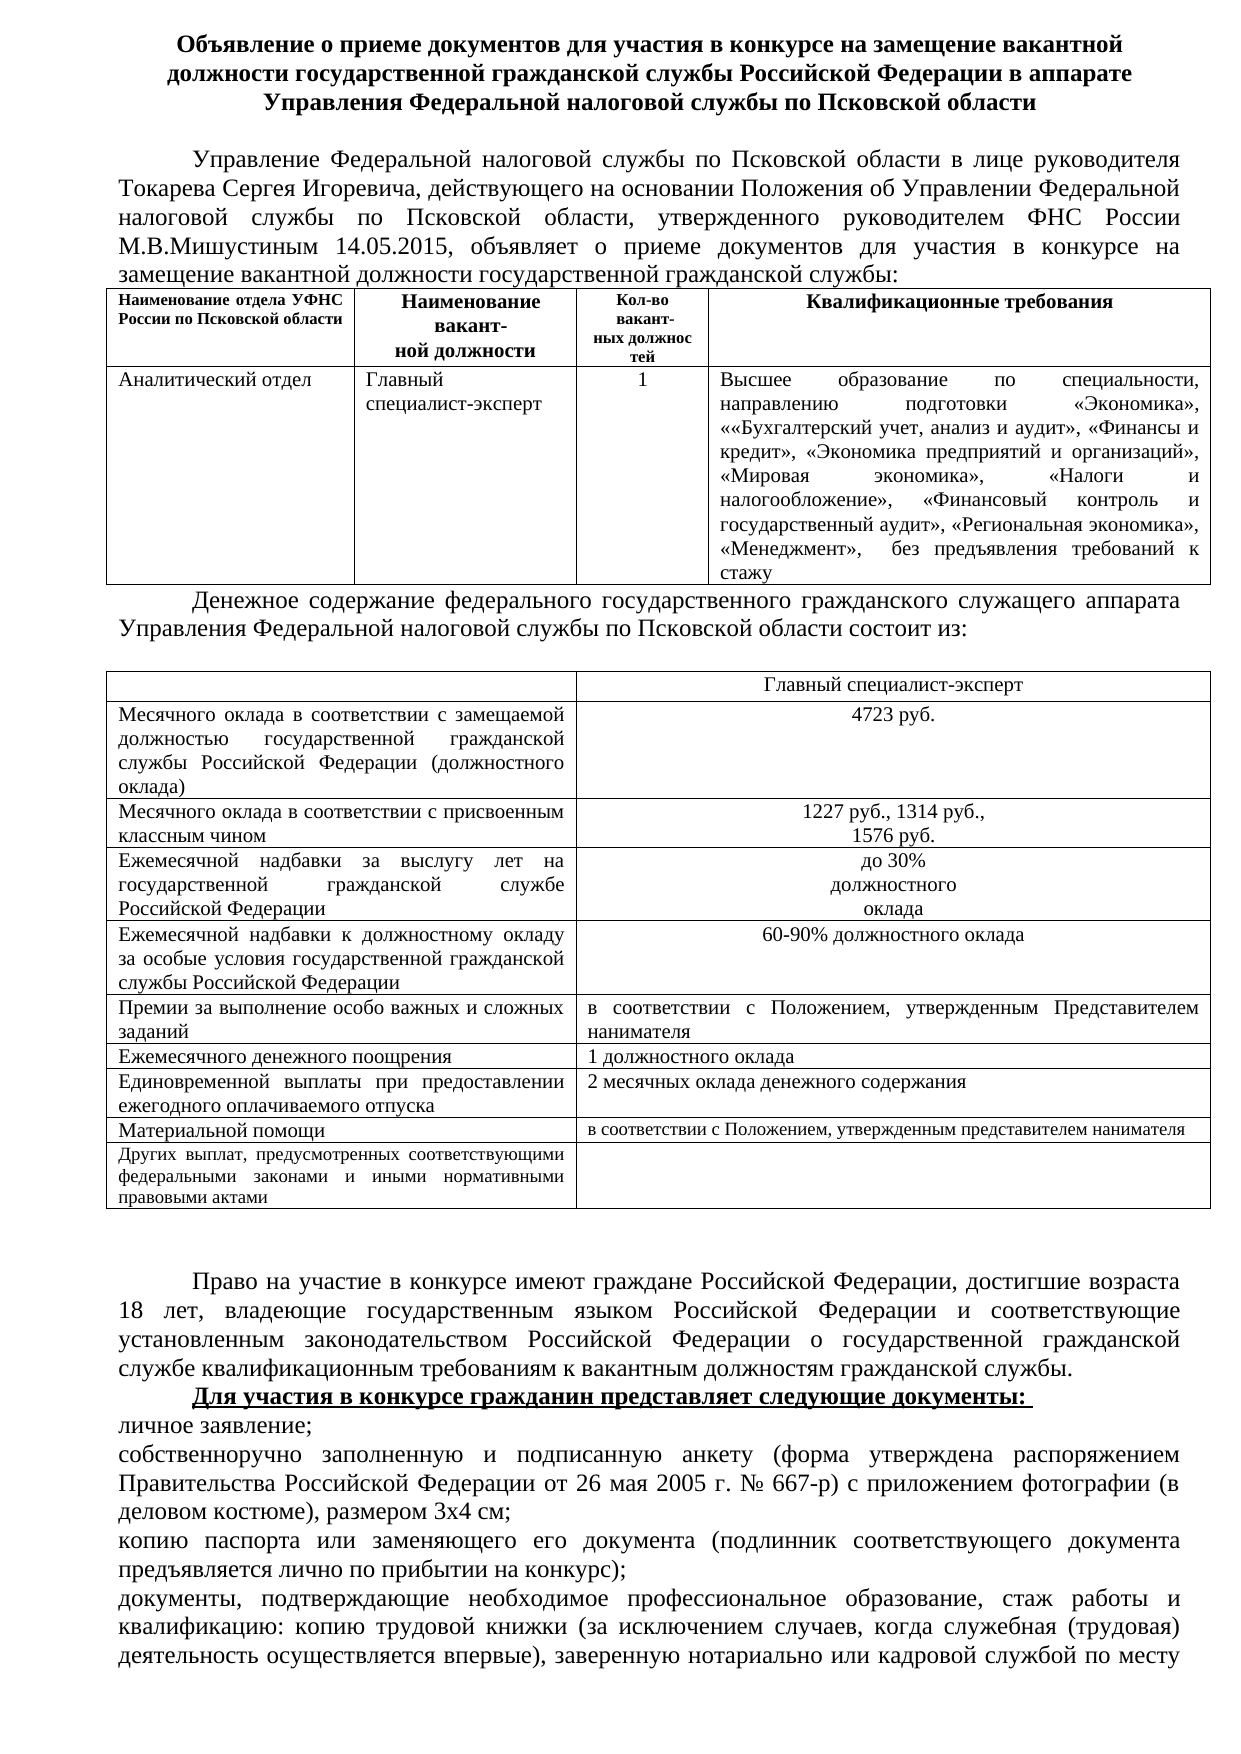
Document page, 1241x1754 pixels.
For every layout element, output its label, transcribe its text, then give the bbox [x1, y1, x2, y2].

table_cell 1 должностного оклада [577, 1044, 1210, 1068]
table_cell 4723 руб. [577, 702, 1210, 798]
table_cell Месячного оклада в соответствии с присвоенным классным чином [107, 799, 576, 847]
text Объявление о приеме документов для участия в конкурсе на замещение вакантной должности государственной гражданской службы Российской Федерации в аппарате Управления Федеральной налоговой службы по Псковской области [118, 29, 1181, 116]
text личное заявление; [118, 1410, 1181, 1439]
table_cell в соответствии с Положением, утвержденным представителем нанимателя [577, 1118, 1210, 1142]
table_cell 1 [577, 367, 708, 584]
table_cell Единовременной выплаты при предоставлении ежегодного оплачиваемого отпуска [107, 1069, 576, 1117]
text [118, 1583, 1181, 1669]
table_cell Ежемесячной надбавки к должностному окладу за особые условия государственной гражданской службы Российской Федерации [107, 921, 576, 994]
table_cell Главный специалист-эксперт [355, 367, 576, 584]
text Денежное содержание федерального государственного гражданского служащего аппарата Управления Федеральной налоговой службы по Псковской области состоит из: [118, 585, 1181, 642]
table_cell Месячного оклада в соответствии с замещаемой должностью государственной гражданской службы Российской Федерации (должностного оклада) [107, 702, 576, 798]
table_header Наименование отдела УФНС России по Псковской области [107, 289, 354, 366]
table_cell до 30% должностного оклада [577, 848, 1210, 920]
table_header Кол-во вакант- ных должнос тей [577, 289, 708, 366]
table_cell в соответствии с Положением, утвержденным Представителем нанимателя [577, 995, 1210, 1043]
table_cell Ежемесячного денежного поощрения [107, 1044, 576, 1068]
text собственноручно заполненную и подписанную анкету (форма утверждена распоряжением Правительства Российской Федерации от 26 мая 2005 г. № 667-р) с приложением фотографии (в деловом костюме), размером 3х4 см; [118, 1439, 1181, 1525]
table_cell Материальной помощи [107, 1118, 576, 1142]
table_header Квалификационные требования [709, 289, 1210, 366]
table_cell Других выплат, предусмотренных соответствующими федеральными законами и иными нормативными правовыми актами [107, 1143, 576, 1208]
text Для участия в конкурсе гражданин представляет следующие документы: [118, 1381, 1181, 1410]
table_header Наименование вакант- ной должности [355, 289, 576, 366]
table_cell 1227 руб., 1314 руб., 1576 руб. [577, 799, 1210, 847]
table_cell Ежемесячной надбавки за выслугу лет на государственной гражданской службе Российской Федерации [107, 848, 576, 920]
table_cell Высшее образование по специальности, направлению подготовки «Экономика», ««Бухгалтерский учет, анализ и аудит», «Финансы и кредит», «Экономика предприятий и организаций», «Мировая экономика», «Налоги и налогообложение», «Финансовый контроль и государственный аудит», «Региональная экономика», «Менеджмент», без предъявления требований к стажу [709, 367, 1210, 584]
text Право на участие в конкурсе имеют граждане Российской Федерации, достигшие возраста 18 лет, владеющие государственным языком Российской Федерации и соответствующие установленным законодательством Российской Федерации о государственной гражданской службе квалификационным требованиям к вакантным должностям гражданской службы. [118, 1266, 1181, 1381]
table_header Главный специалист-эксперт [577, 672, 1210, 701]
table_cell Премии за выполнение особо важных и сложных заданий [107, 995, 576, 1043]
table_cell 60-90% должностного оклада [577, 921, 1210, 994]
table_header [107, 672, 576, 701]
table_cell 2 месячных оклада денежного содержания [577, 1069, 1210, 1117]
text Управление Федеральной налоговой службы по Псковской области в лице руководителя Токарева Сергея Игоревича, действующего на основании Положения об Управлении Федеральной налоговой службы по Псковской области, утвержденного руководителем ФНС России М.В.Мишустиным 14.05.2015, объявляет о приеме документов для участия в конкурсе на замещение вакантной должности государственной гражданской службы: [118, 144, 1181, 288]
table_cell [577, 1143, 1210, 1208]
table_cell Аналитический отдел [107, 367, 354, 584]
text копию паспорта или заменяющего его документа (подлинник соответствующего документа предъявляется лично по прибытии на конкурс); [118, 1525, 1181, 1583]
